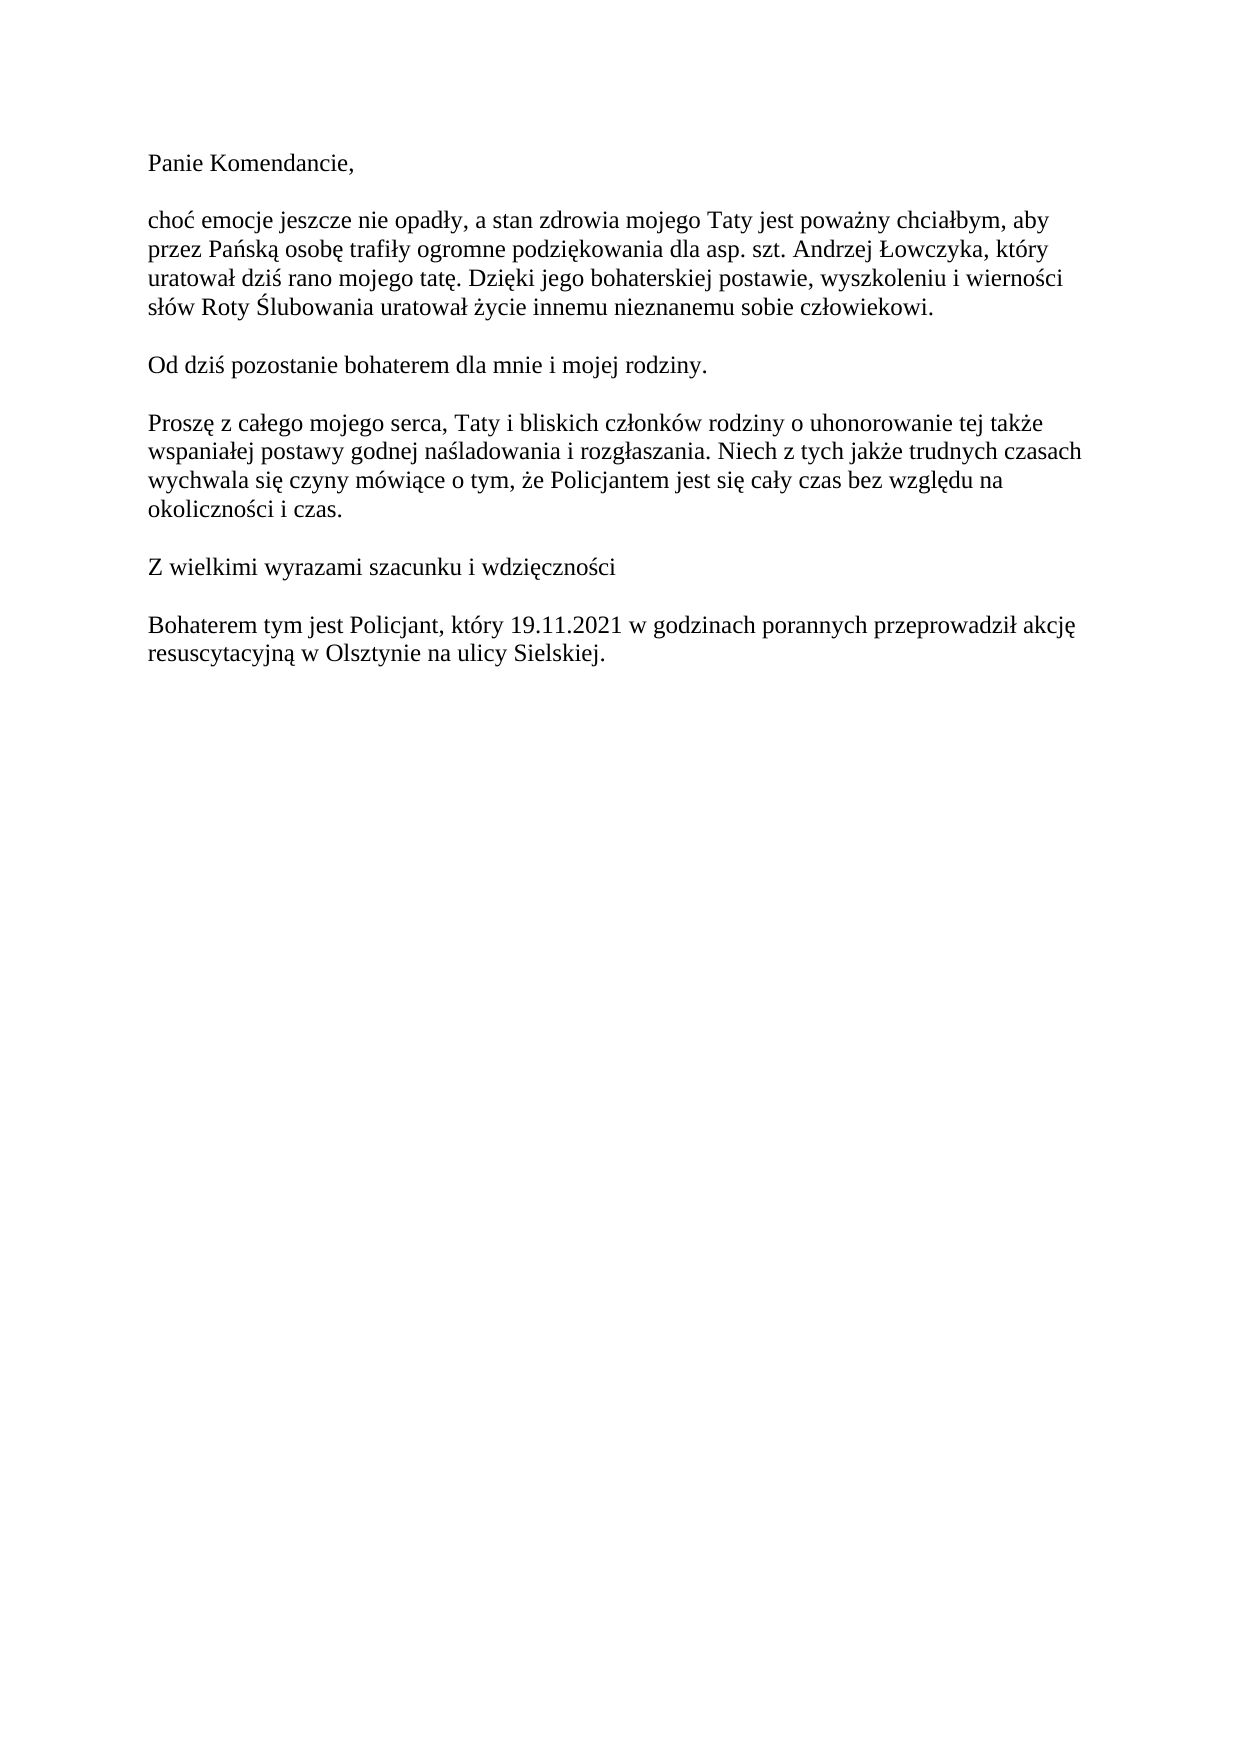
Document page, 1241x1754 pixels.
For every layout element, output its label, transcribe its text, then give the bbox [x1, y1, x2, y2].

text Od dziś pozostanie bohaterem dla mnie i mojej rodziny. [148, 350, 1093, 378]
text Proszę z całego mojego serca, Taty i bliskich członków rodziny o uhonorowanie tej także wspaniałej postawy godnej naśladowania i rozgłaszania. Niech z tych jakże trudnych czasach wychwala się czyny mówiące o tym, że Policjantem jest się cały czas bez względu na okoliczności i czas. [148, 408, 1093, 523]
text Z wielkimi wyrazami szacunku i wdzięczności [148, 552, 1093, 581]
text Panie Komendancie, [148, 148, 1093, 176]
text Bohaterem tym jest Policjant, który 19.11.2021 w godzinach porannych przeprowadził akcję resuscytacyjną w Olsztynie na ulicy Sielskiej. [148, 610, 1093, 667]
text choć emocje jeszcze nie opadły, a stan zdrowia mojego Taty jest poważny chciałbym, aby przez Pańską osobę trafiły ogromne podziękowania dla asp. szt. Andrzej Łowczyka, który uratował dziś rano mojego tatę. Dzięki jego bohaterskiej postawie, wyszkoleniu i wierności słów Roty Ślubowania uratował życie innemu nieznanemu sobie człowiekowi. [148, 206, 1093, 321]
